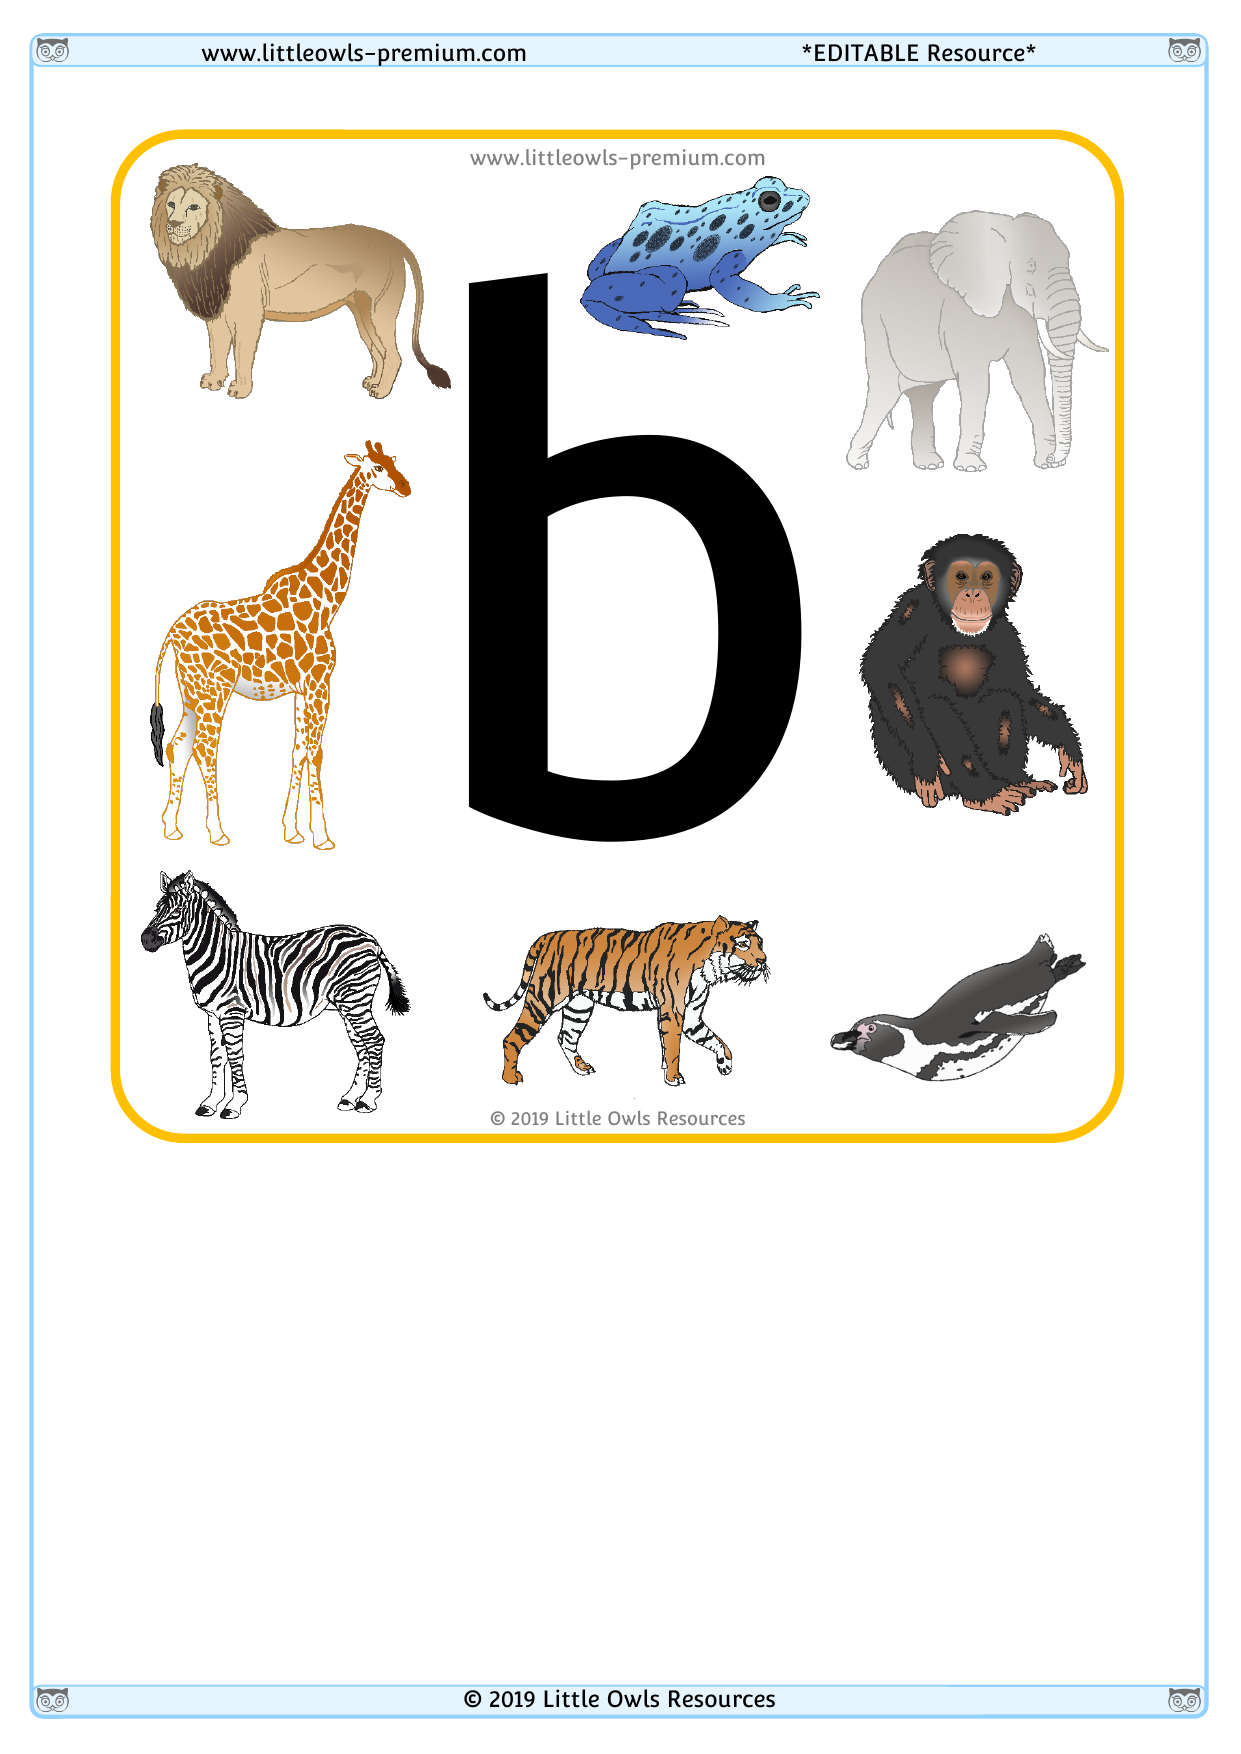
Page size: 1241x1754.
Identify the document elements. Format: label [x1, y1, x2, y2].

picture [859, 534, 1088, 816]
picture [141, 870, 411, 1119]
picture [820, 924, 1108, 1116]
picture [483, 915, 771, 1099]
picture [846, 210, 1109, 472]
picture [31, 1683, 76, 1719]
picture [150, 163, 451, 399]
picture [1163, 33, 1208, 69]
picture [150, 440, 411, 850]
picture [31, 33, 76, 69]
picture [580, 176, 820, 340]
picture [1163, 1683, 1208, 1719]
